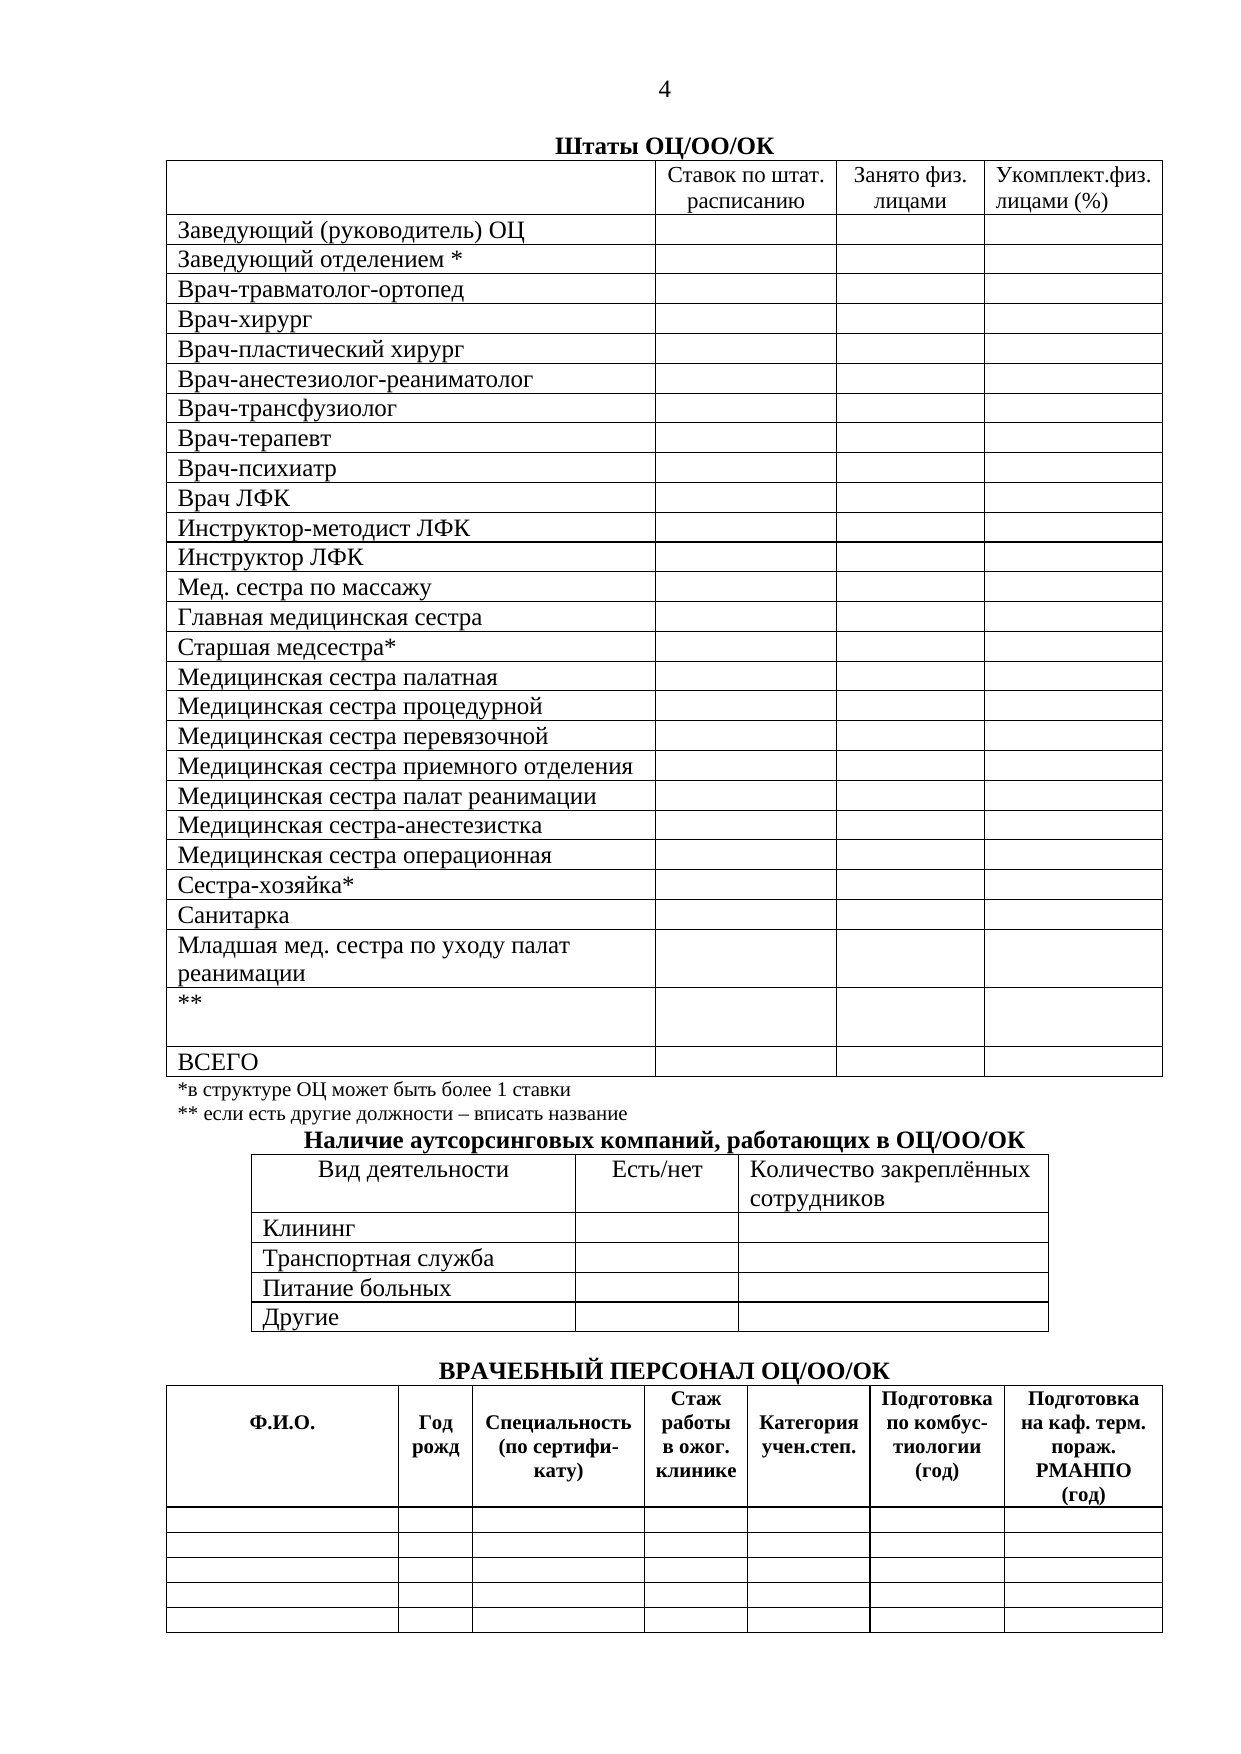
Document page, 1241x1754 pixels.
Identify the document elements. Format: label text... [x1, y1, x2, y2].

table_cell [656, 751, 836, 780]
table_cell [985, 274, 1162, 303]
table_cell [656, 840, 836, 869]
table_header Специальность (по сертифи- кату) [473, 1386, 644, 1506]
table_cell [656, 632, 836, 661]
table_cell Врач-хирург [167, 304, 655, 333]
table_cell [871, 1583, 1004, 1607]
text Наличие аутсорсинговых компаний, работающих в ОЦ/ОО/ОК [177, 1125, 1152, 1153]
table_cell Питание больных [252, 1273, 575, 1301]
table_cell [656, 543, 836, 571]
table_cell [656, 602, 836, 631]
table_cell ** [167, 988, 655, 1046]
table_cell Мед. сестра по массажу [167, 572, 655, 601]
table_cell [985, 632, 1162, 661]
table_cell Старшая медсестра* [167, 632, 655, 661]
table_header Ф.И.О. [167, 1386, 398, 1506]
table_cell Сестра-хозяйка* [167, 870, 655, 899]
table_cell Заведующий отделением * [167, 245, 655, 273]
table_cell [837, 691, 984, 720]
text ВРАЧЕБНЫЙ ПЕРСОНАЛ ОЦ/ОО/ОК [177, 1356, 1152, 1385]
table_cell [837, 364, 984, 392]
table_cell [656, 483, 836, 512]
table_cell [656, 334, 836, 363]
table_cell [739, 1243, 1048, 1272]
table_cell [837, 245, 984, 273]
table_cell [576, 1213, 738, 1242]
table_cell [1005, 1558, 1162, 1582]
table_cell [985, 394, 1162, 422]
table_cell [985, 543, 1162, 571]
table_cell [985, 900, 1162, 929]
table_header Подготовка по комбус- тиологии (год) [871, 1386, 1004, 1506]
table_cell [656, 900, 836, 929]
table_cell [871, 1533, 1004, 1557]
table_cell [656, 513, 836, 541]
table_cell [739, 1273, 1048, 1301]
table_cell [656, 691, 836, 720]
table_cell [167, 1608, 398, 1632]
table_cell [837, 543, 984, 571]
table_cell [656, 930, 836, 987]
table_cell Медицинская сестра приемного отделения [167, 751, 655, 780]
table_cell [656, 811, 836, 839]
table_cell [656, 721, 836, 750]
table_cell [985, 840, 1162, 869]
table_cell [985, 572, 1162, 601]
table_cell [985, 988, 1162, 1046]
table_header Количество закреплённых сотрудников [739, 1155, 1048, 1212]
table_cell [837, 988, 984, 1046]
table_cell [985, 245, 1162, 273]
table_cell Клининг [252, 1213, 575, 1242]
table_cell [837, 572, 984, 601]
table_cell [656, 453, 836, 482]
table_cell [837, 721, 984, 750]
table_cell [837, 662, 984, 690]
table_cell [399, 1533, 472, 1557]
text Штаты ОЦ/ОО/ОК [177, 131, 1152, 160]
table_cell Врач-психиатр [167, 453, 655, 482]
table_cell [837, 811, 984, 839]
table_cell [985, 215, 1162, 243]
table_cell Врач-трансфузиолог [167, 394, 655, 422]
table_cell [985, 930, 1162, 987]
table_cell [985, 453, 1162, 482]
table_cell [985, 423, 1162, 452]
table_cell [1005, 1583, 1162, 1607]
table_cell Медицинская сестра процедурной [167, 691, 655, 720]
table_header Год рожд [399, 1386, 472, 1506]
table_cell [656, 274, 836, 303]
table_cell [837, 304, 984, 333]
table_cell [167, 1533, 398, 1557]
table_cell [837, 781, 984, 809]
table_cell [645, 1583, 747, 1607]
table_cell [645, 1508, 747, 1532]
table_cell [656, 781, 836, 809]
table_cell [576, 1273, 738, 1301]
table_cell Медицинская сестра палат реанимации [167, 781, 655, 809]
table_cell [985, 662, 1162, 690]
table_cell [656, 1047, 836, 1076]
table_cell [1005, 1533, 1162, 1557]
table_cell [645, 1533, 747, 1557]
table_cell [399, 1508, 472, 1532]
table_cell [985, 364, 1162, 392]
table_header Ставок по штат. расписанию [656, 161, 836, 214]
table_header Занято физ. лицами [837, 161, 984, 214]
table_cell Врач-травматолог-ортопед [167, 274, 655, 303]
table_cell [656, 215, 836, 243]
table_cell Санитарка [167, 900, 655, 929]
table_cell [748, 1608, 869, 1632]
table_cell ВСЕГО [167, 1047, 655, 1076]
table_cell Транспортная служба [252, 1243, 575, 1272]
table_cell Медицинская сестра-анестезистка [167, 811, 655, 839]
table_cell [837, 394, 984, 422]
table_cell [167, 1558, 398, 1582]
table_cell [985, 870, 1162, 899]
table_cell [837, 751, 984, 780]
table_cell [871, 1608, 1004, 1632]
table_cell [985, 513, 1162, 541]
table_cell [985, 1047, 1162, 1076]
table_header Категория учен.степ. [748, 1386, 869, 1506]
table_cell [837, 840, 984, 869]
table_cell [871, 1508, 1004, 1532]
table_cell [656, 662, 836, 690]
table_cell [473, 1533, 644, 1557]
table_cell [985, 721, 1162, 750]
table_cell [837, 602, 984, 631]
table_cell [985, 751, 1162, 780]
table_cell Главная медицинская сестра [167, 602, 655, 631]
table_cell Врач-терапевт [167, 423, 655, 452]
table_cell [837, 483, 984, 512]
table_cell Другие [252, 1303, 575, 1331]
table_cell Медицинская сестра операционная [167, 840, 655, 869]
table_cell [837, 900, 984, 929]
table_cell [837, 215, 984, 243]
table_cell [576, 1243, 738, 1272]
table_cell [739, 1303, 1048, 1331]
table_cell [748, 1583, 869, 1607]
table_cell [473, 1508, 644, 1532]
table_cell [748, 1508, 869, 1532]
table_cell [837, 274, 984, 303]
table_cell [656, 364, 836, 392]
table_header Укомплект.физ. лицами (%) [985, 161, 1162, 214]
table_header Стаж работы в ожог. клинике [645, 1386, 747, 1506]
table_cell [167, 1508, 398, 1532]
table_cell [871, 1558, 1004, 1582]
table_cell [985, 811, 1162, 839]
table_cell [656, 870, 836, 899]
table_cell [656, 245, 836, 273]
table_cell [837, 334, 984, 363]
table_cell [576, 1303, 738, 1331]
table_cell [739, 1213, 1048, 1242]
table_cell [837, 513, 984, 541]
table_cell Врач ЛФК [167, 483, 655, 512]
table_cell [985, 602, 1162, 631]
table_cell [645, 1608, 747, 1632]
table_cell [985, 781, 1162, 809]
table_cell [399, 1558, 472, 1582]
table_cell [748, 1533, 869, 1557]
table_cell [985, 304, 1162, 333]
table_cell Медицинская сестра перевязочной [167, 721, 655, 750]
table_cell [985, 334, 1162, 363]
table_cell Медицинская сестра палатная [167, 662, 655, 690]
table_cell [748, 1558, 869, 1582]
table_cell [1005, 1608, 1162, 1632]
text *в структуре ОЦ может быть более 1 ставки ** если есть другие должности – вписать название [177, 1077, 1152, 1125]
table_cell Инструктор-методист ЛФК [167, 513, 655, 541]
table_cell Заведующий (руководитель) ОЦ [167, 215, 655, 243]
table_cell [837, 870, 984, 899]
table_cell Врач-пластический хирург [167, 334, 655, 363]
table_header [167, 161, 655, 214]
table_cell Младшая мед. сестра по уходу палат реанимации [167, 930, 655, 987]
table_cell [1005, 1508, 1162, 1532]
table_cell [837, 453, 984, 482]
table_cell [399, 1608, 472, 1632]
table_cell Инструктор ЛФК [167, 543, 655, 571]
table_cell [656, 423, 836, 452]
table_cell [473, 1583, 644, 1607]
table_cell [985, 691, 1162, 720]
table_cell [399, 1583, 472, 1607]
table_cell [645, 1558, 747, 1582]
table_cell [837, 1047, 984, 1076]
table_cell [837, 930, 984, 987]
table_cell [656, 304, 836, 333]
table_cell [656, 394, 836, 422]
table_cell [473, 1558, 644, 1582]
table_cell [167, 1583, 398, 1607]
table_header Есть/нет [576, 1155, 738, 1212]
table_cell [985, 483, 1162, 512]
table_header Подготовка на каф. терм. пораж. РМАНПО (год) [1005, 1386, 1162, 1506]
table_cell [837, 423, 984, 452]
table_cell Врач-анестезиолог-реаниматолог [167, 364, 655, 392]
table_cell [656, 572, 836, 601]
table_cell [473, 1608, 644, 1632]
table_cell [837, 632, 984, 661]
table_cell [656, 988, 836, 1046]
table_header Вид деятельности [252, 1155, 575, 1212]
